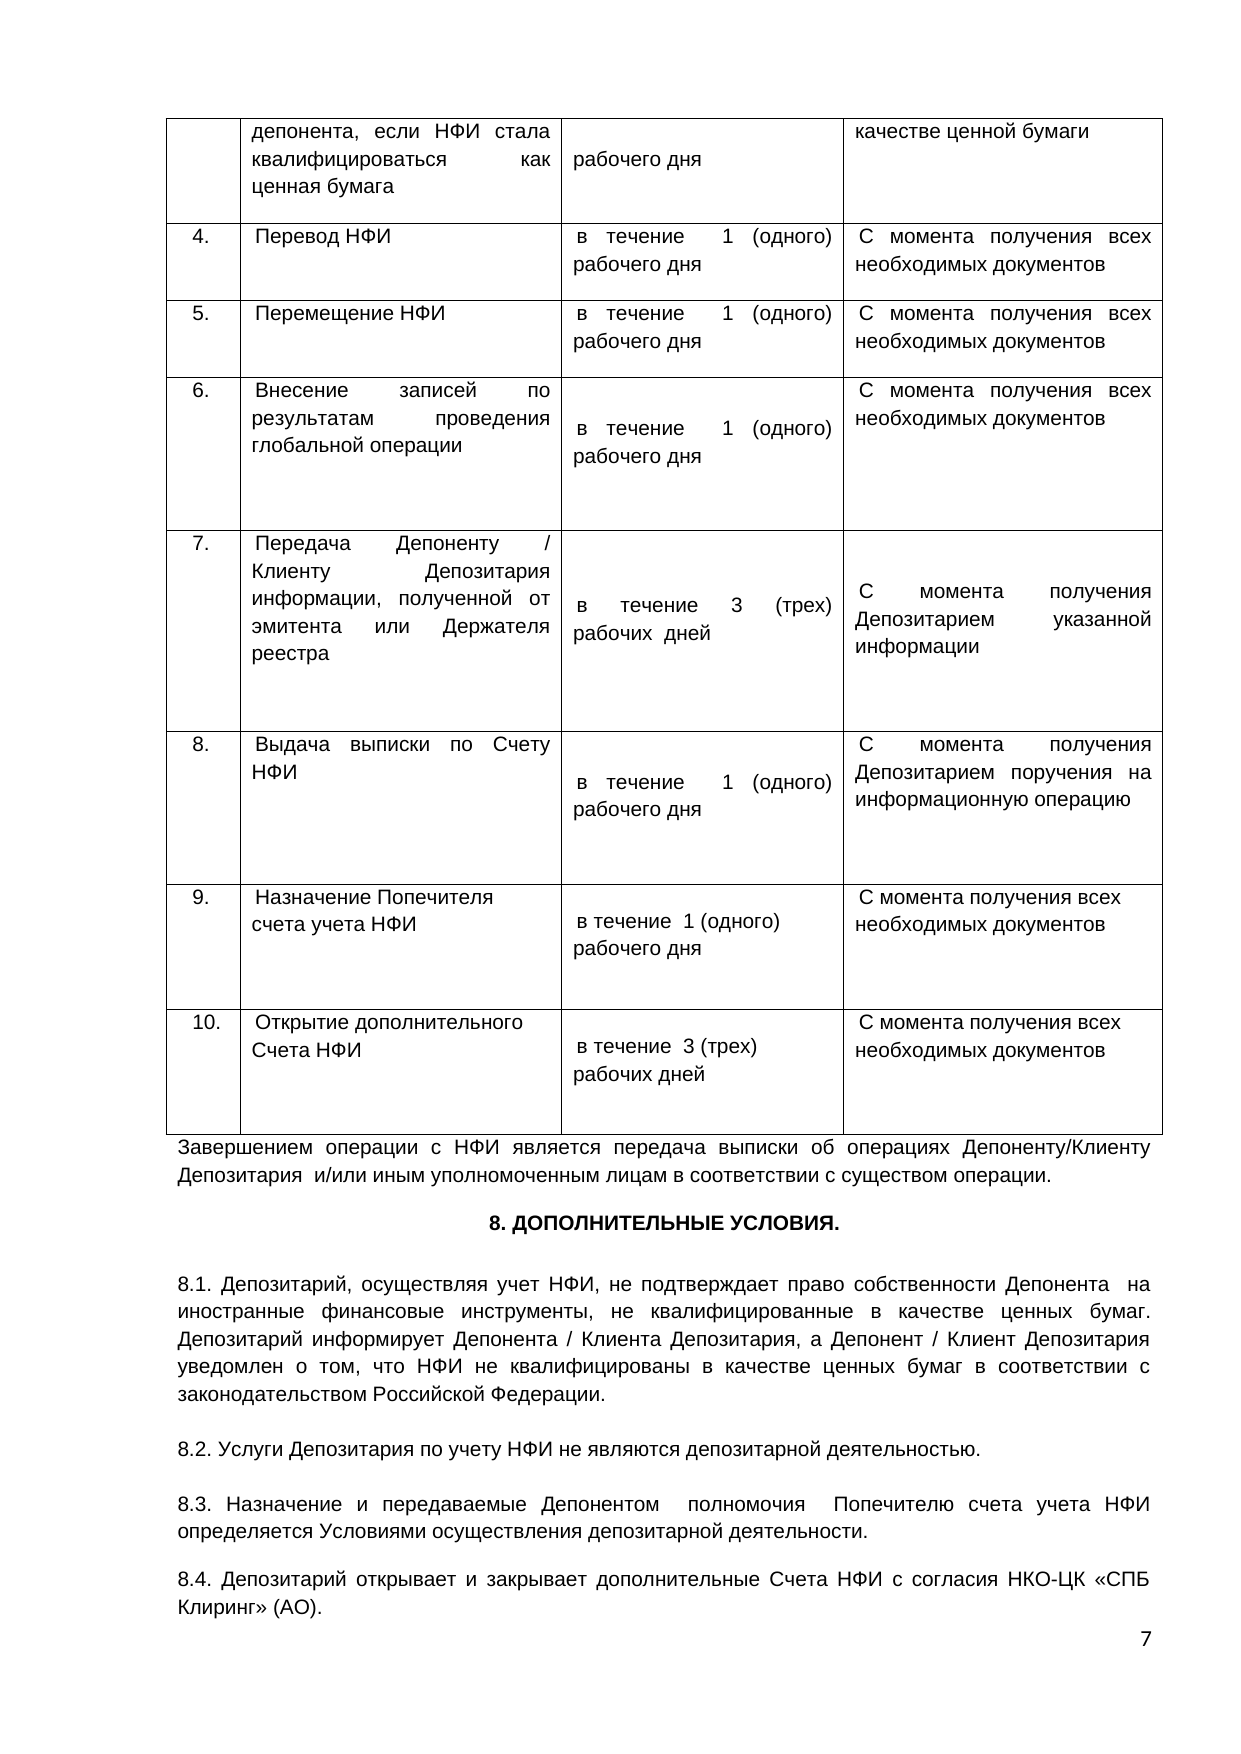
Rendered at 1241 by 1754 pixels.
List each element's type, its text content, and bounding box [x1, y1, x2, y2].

table_cell С момента получения всех необходимых документов [844, 378, 1162, 530]
table_cell [167, 119, 240, 223]
table_cell С момента получения Депозитарием указанной информации [844, 531, 1162, 731]
table_cell в течение 3 (трех) рабочих дней [562, 531, 843, 731]
table_cell в течение 1 (одного) рабочего дня [562, 301, 843, 377]
table_cell Передача Депоненту / Клиенту Депозитария информации, полученной от эмитента или Держателя реестра [241, 531, 561, 731]
table_cell в течение 3 (трех) рабочих дней [562, 1010, 843, 1134]
table_cell [167, 885, 240, 1009]
table_cell С момента получения Депозитарием поручения на информационную операцию [844, 732, 1162, 884]
text 8.1. Депозитарий, осуществляя учет НФИ, не подтверждает право собственности Депонента на иностранные финансовые инструменты, не квалифицированные в качестве ценных бумаг. Депозитарий информирует Депонента / Клиента Депозитария, а Депонент / Клиент Депозитария уведомлен о том, что НФИ не квалифицированы в качестве ценных бумаг в соответствии с законодательством Российской Федерации. [177, 1271, 1152, 1405]
table_cell в течение 1 (одного) рабочего дня [562, 378, 843, 530]
table_cell Перевод НФИ [241, 224, 561, 300]
table_cell в течение 1 (одного) рабочего дня [562, 224, 843, 300]
text 8.4. Депозитарий открывает и закрывает дополнительные Счета НФИ с согласия НКО-ЦК «СПБ Клиринг» (АО). [177, 1567, 1152, 1619]
table_cell Перемещение НФИ [241, 301, 561, 377]
table_cell Назначение Попечителя счета учета НФИ [241, 885, 561, 1009]
table_cell Открытие дополнительного Счета НФИ [241, 1010, 561, 1134]
table_cell С момента получения всех необходимых документов [844, 224, 1162, 300]
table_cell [241, 119, 561, 223]
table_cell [844, 119, 1162, 223]
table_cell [562, 119, 843, 223]
table_cell [167, 224, 240, 300]
table_cell [167, 1010, 240, 1134]
table_cell С момента получения всех необходимых документов [844, 301, 1162, 377]
table_cell Внесение записей по результатам проведения глобальной операции [241, 378, 561, 530]
text 8.2. Услуги Депозитария по учету НФИ не являются депозитарной деятельностью. [177, 1436, 1152, 1460]
table_cell в течение 1 (одного) рабочего дня [562, 732, 843, 884]
table_cell в течение 1 (одного) рабочего дня [562, 885, 843, 1009]
table_cell [167, 732, 240, 884]
table_cell Выдача выписки по Счету НФИ [241, 732, 561, 884]
text 8. ДОПОЛНИТЕЛЬНЫЕ УСЛОВИЯ. [177, 1211, 1152, 1235]
text 8.3. Назначение и передаваемые Депонентом полномочия Попечителю счета учета НФИ определяется Условиями осуществления депозитарной деятельности. [177, 1491, 1152, 1543]
table_cell [167, 531, 240, 731]
table_cell [167, 378, 240, 530]
text Завершением операции с НФИ является передача выписки об операциях Депоненту/Клиенту Депозитария и/или иным уполномоченным лицам в соответствии с существом операции. [177, 1135, 1152, 1187]
table_cell С момента получения всех необходимых документов [844, 1010, 1162, 1134]
table_cell [167, 301, 240, 377]
table_cell С момента получения всех необходимых документов [844, 885, 1162, 1009]
